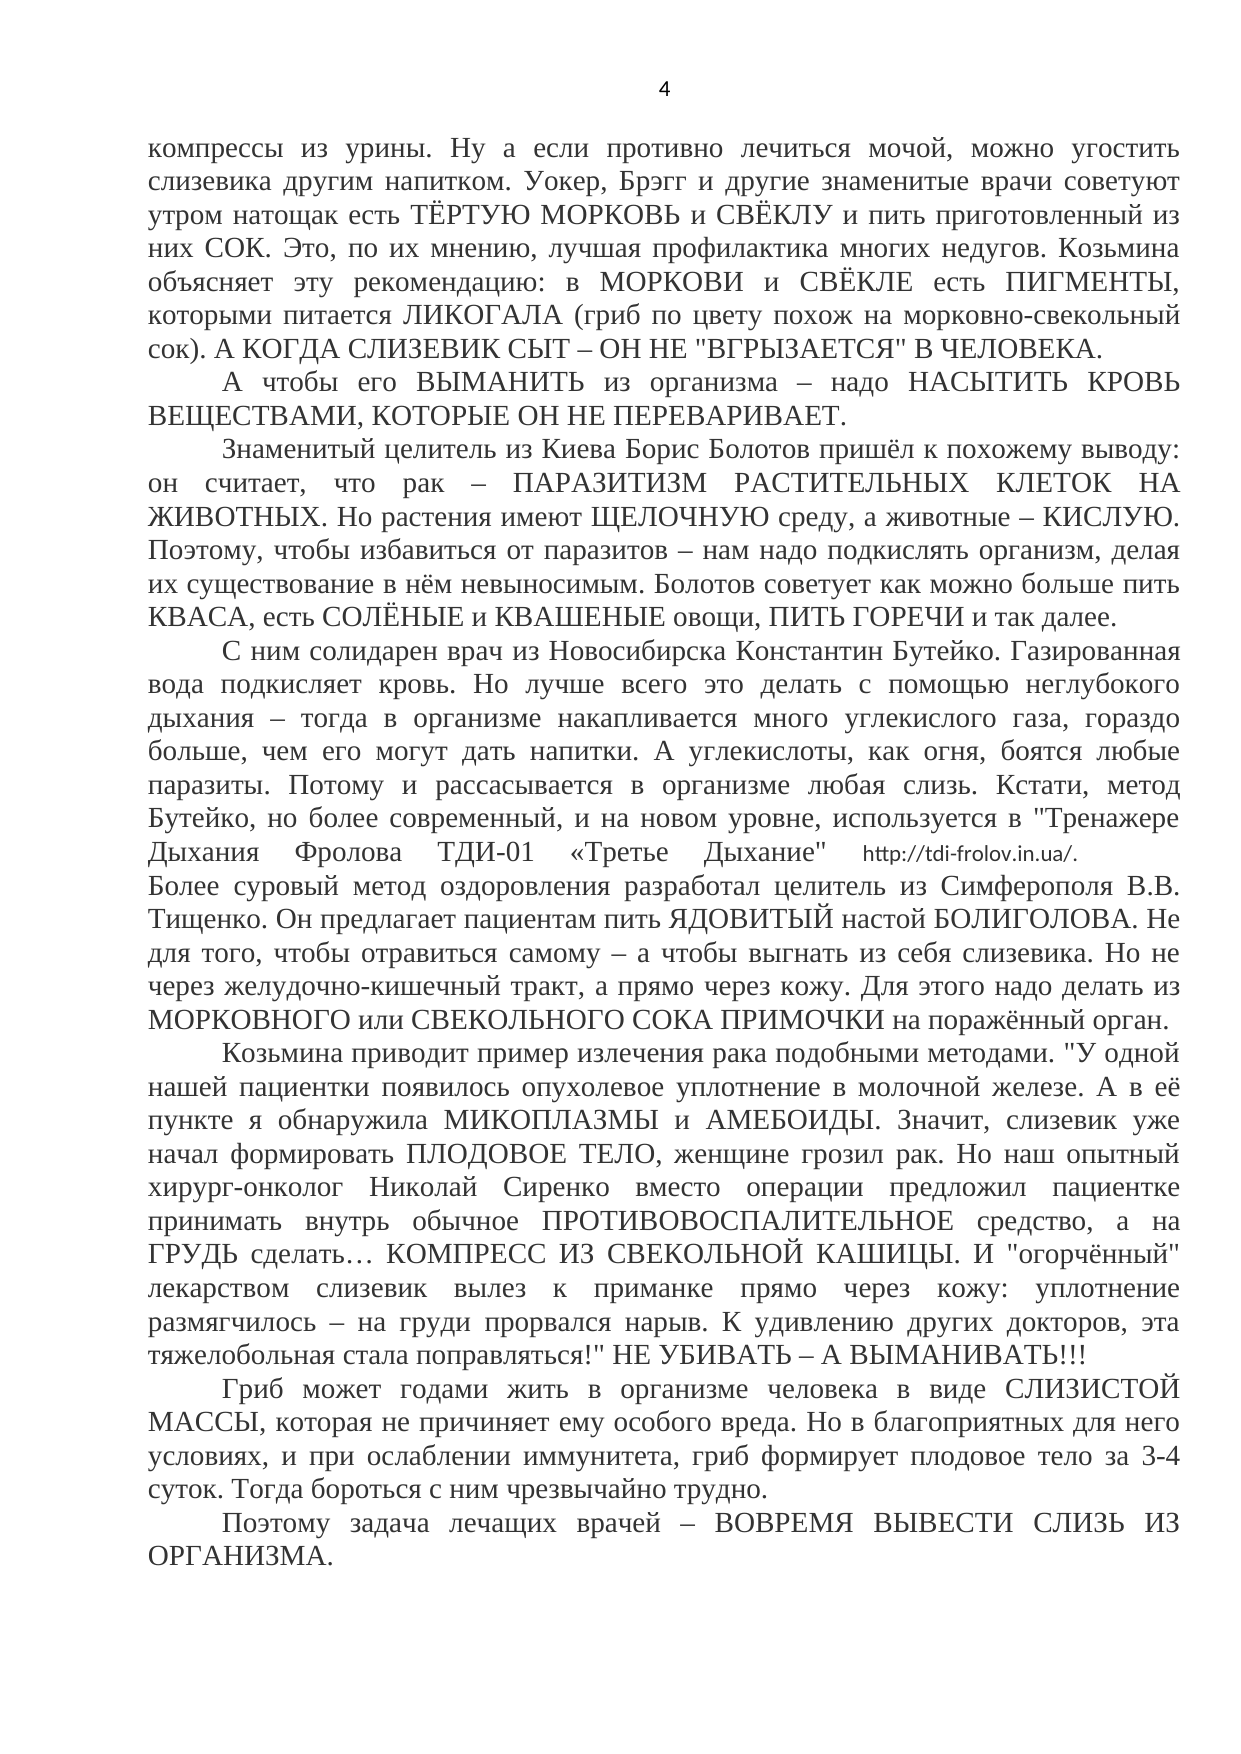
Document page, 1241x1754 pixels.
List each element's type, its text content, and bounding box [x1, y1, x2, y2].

text Поэтому задача лечащих врачей – ВОВРЕМЯ ВЫВЕСТИ СЛИЗЬ ИЗ ОРГАНИЗМА. [148, 1505, 1181, 1572]
text Козьмина приводит пример излечения рака подобными методами. "У одной нашей пациентки появилось опухолевое уплотнение в молочной железе. А в её пункте я обнаружила МИКОПЛАЗМЫ и АМЕБОИДЫ. Значит, слизевик уже начал формировать ПЛОДОВОЕ ТЕЛО, женщине грозил рак. Но наш опытный хирург-онколог Николай Сиренко вместо операции предложил пациентке принимать внутрь обычное ПРОТИВОВОСПАЛИТЕЛЬНОЕ средство, а на ГРУДЬ сделать… КОМПРЕСС ИЗ СВЕКОЛЬНОЙ КАШИЦЫ. И "огорчённый" лекарством слизевик вылез к приманке прямо через кожу: уплотнение размягчилось – на груди прорвался нарыв. К удивлению других докторов, эта тяжелобольная стала поправляться!" НЕ УБИВАТЬ – А ВЫМАНИВАТЬ!!! [148, 1035, 1181, 1371]
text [148, 130, 1181, 364]
text Знаменитый целитель из Киева Борис Болотов пришёл к похожему выводу: он считает, что рак – ПАРАЗИТИЗМ РАСТИТЕЛЬНЫХ КЛЕТОК НА ЖИВОТНЫХ. Но растения имеют ЩЕЛОЧНУЮ среду, а животные – КИСЛУЮ. Поэтому, чтобы избавиться от паразитов – нам надо подкислять организм, делая их существование в нём невыносимым. Болотов советует как можно больше пить КВАСА, есть СОЛЁНЫЕ и КВАШЕНЫЕ овощи, ПИТЬ ГОРЕЧИ и так далее. [148, 432, 1181, 633]
text Гриб может годами жить в организме человека в виде СЛИЗИСТОЙ МАССЫ, которая не причиняет ему особого вреда. Но в благоприятных для него условиях, и при ослаблении иммунитета, гриб формирует плодовое тело за 3-4 суток. Тогда бороться с ним чрезвычайно трудно. [148, 1371, 1181, 1505]
text С ним солидарен врач из Новосибирска Константин Бутейко. Газированная вода подкисляет кровь. Но лучше всего это делать с помощью неглубокого дыхания – тогда в организме накапливается много углекислого газа, гораздо больше, чем его могут дать напитки. А углекислоты, как огня, боятся любые паразиты. Потому и рассасывается в организме любая слизь. Кстати, метод Бутейко, но более современный, и на новом уровне, используется в "Тренажере Дыхания Фролова ТДИ-01 «Третье Дыхание" http://tdi-frolov.in.ua/. Более суровый метод оздоровления разработал целитель из Симферополя В.В. Тищенко. Он предлагает пациентам пить ЯДОВИТЫЙ настой БОЛИГОЛОВА. Не для того, чтобы отравиться самому – а чтобы выгнать из себя слизевика. Но не через желудочно-кишечный тракт, а прямо через кожу. Для этого надо делать из МОРКОВНОГО или СВЕКОЛЬНОГО СОКА ПРИМОЧКИ на поражённый орган. [148, 633, 1181, 1035]
text А чтобы его ВЫМАНИТЬ из организма – надо НАСЫТИТЬ КРОВЬ ВЕЩЕСТВАМИ, КОТОРЫЕ ОН НЕ ПЕРЕВАРИВАЕТ. [148, 364, 1181, 432]
